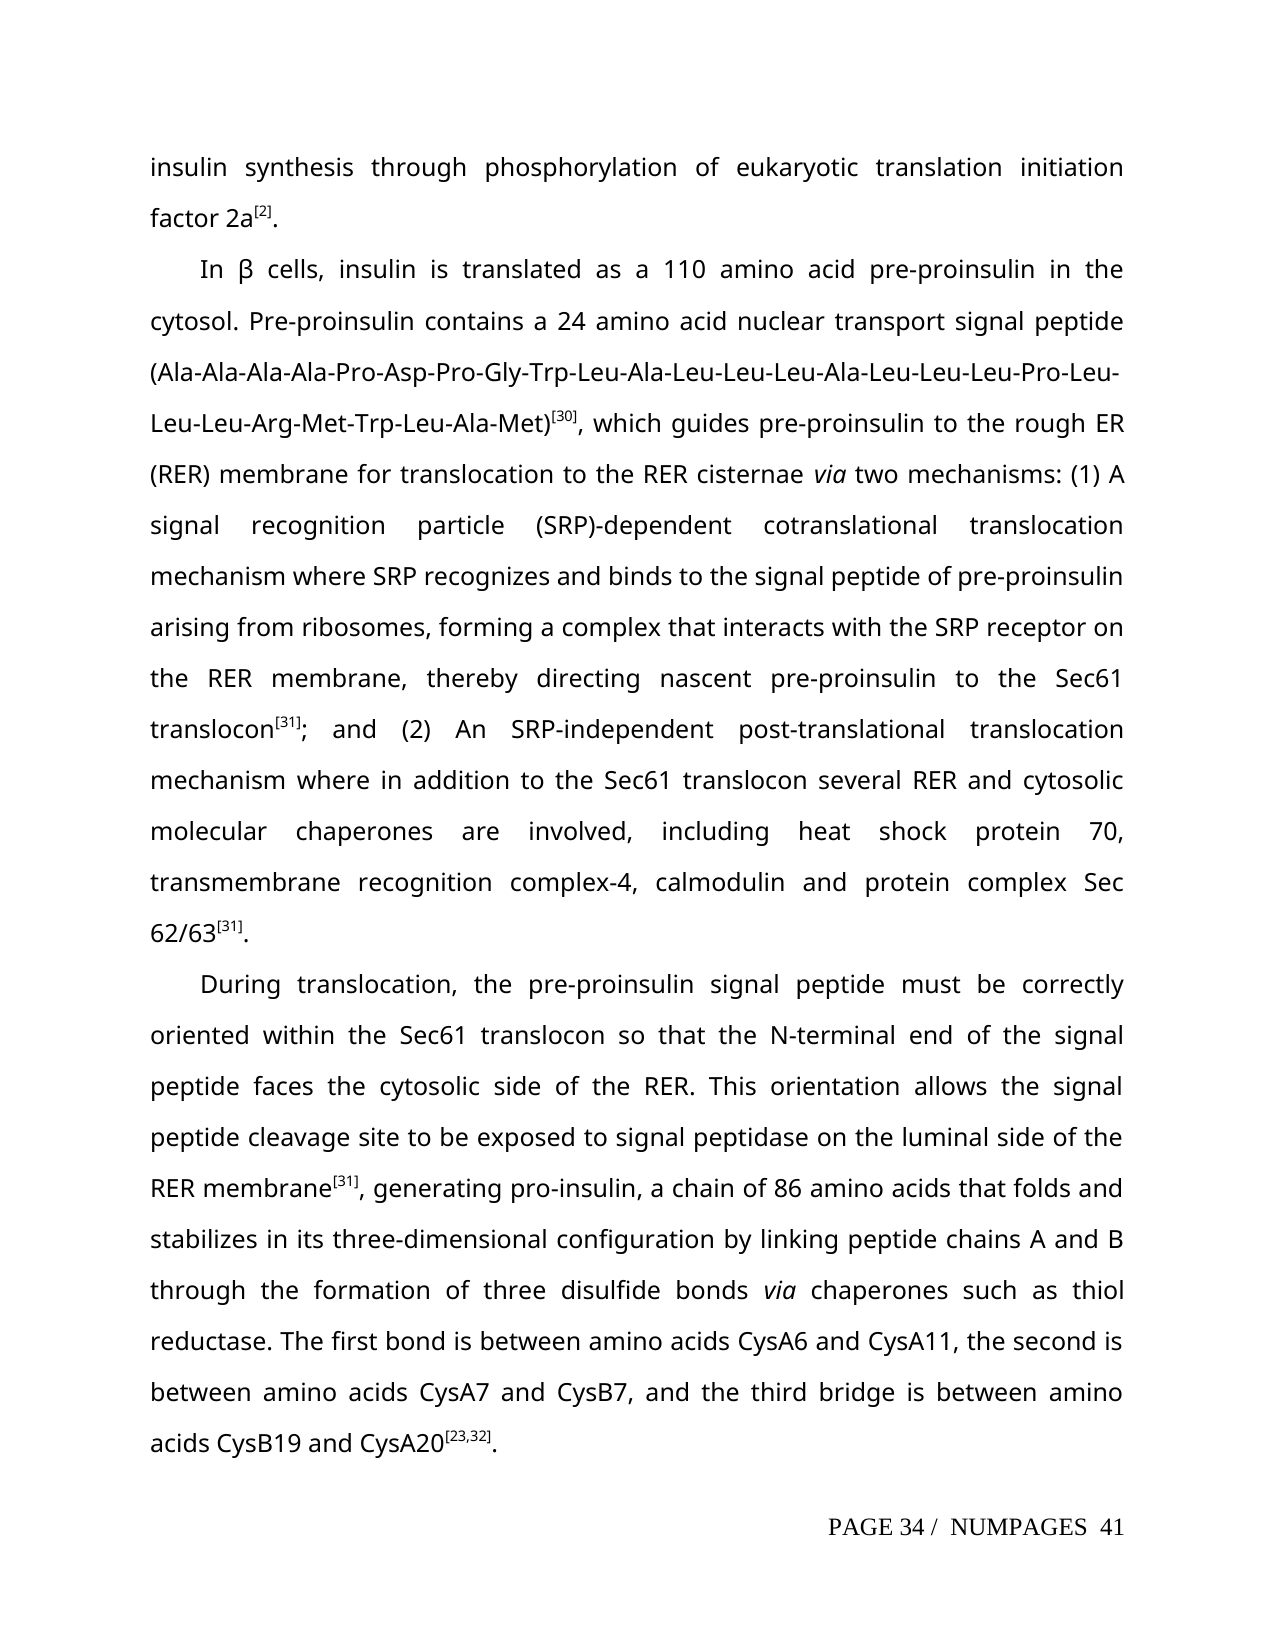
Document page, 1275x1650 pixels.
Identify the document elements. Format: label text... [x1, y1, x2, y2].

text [150, 150, 1125, 235]
text During translocation, the pre-proinsulin signal peptide must be correctly oriented within the Sec61 translocon so that the N-terminal end of the signal peptide faces the cytosolic side of the RER. This orientation allows the signal peptide cleavage site to be exposed to signal peptidase on the luminal side of the RER membrane[31], generating pro-insulin, a chain of 86 amino acids that folds and stabilizes in its three-dimensional configuration by linking peptide chains A and B through the formation of three disulfide bonds via chaperones such as thiol reductase. The first bond is between amino acids CysA6 and CysA11, the second is between amino acids CysA7 and CysB7, and the third bridge is between amino acids CysB19 and CysA20[23,32]. [150, 967, 1125, 1460]
text In β cells, insulin is translated as a 110 amino acid pre-proinsulin in the cytosol. Pre-proinsulin contains a 24 amino acid nuclear transport signal peptide (Ala-Ala-Ala-Ala-Pro-Asp-Pro-Gly-Trp-Leu-Ala-Leu-Leu-Leu-Ala-Leu-Leu-Leu-Pro-Leu-Leu-Leu-Arg-Met-Trp-Leu-Ala-Met)[30], which guides pre-proinsulin to the rough ER (RER) membrane for translocation to the RER cisternae via two mechanisms: (1) A signal recognition particle (SRP)-dependent cotranslational translocation mechanism where SRP recognizes and binds to the signal peptide of pre-proinsulin arising from ribosomes, forming a complex that interacts with the SRP receptor on the RER membrane, thereby directing nascent pre-proinsulin to the Sec61 translocon[31]; and (2) An SRP-independent post-translational translocation mechanism where in addition to the Sec61 translocon several RER and cytosolic molecular chaperones are involved, including heat shock protein 70, transmembrane recognition complex-4, calmodulin and protein complex Sec 62/63[31]. [150, 252, 1125, 950]
